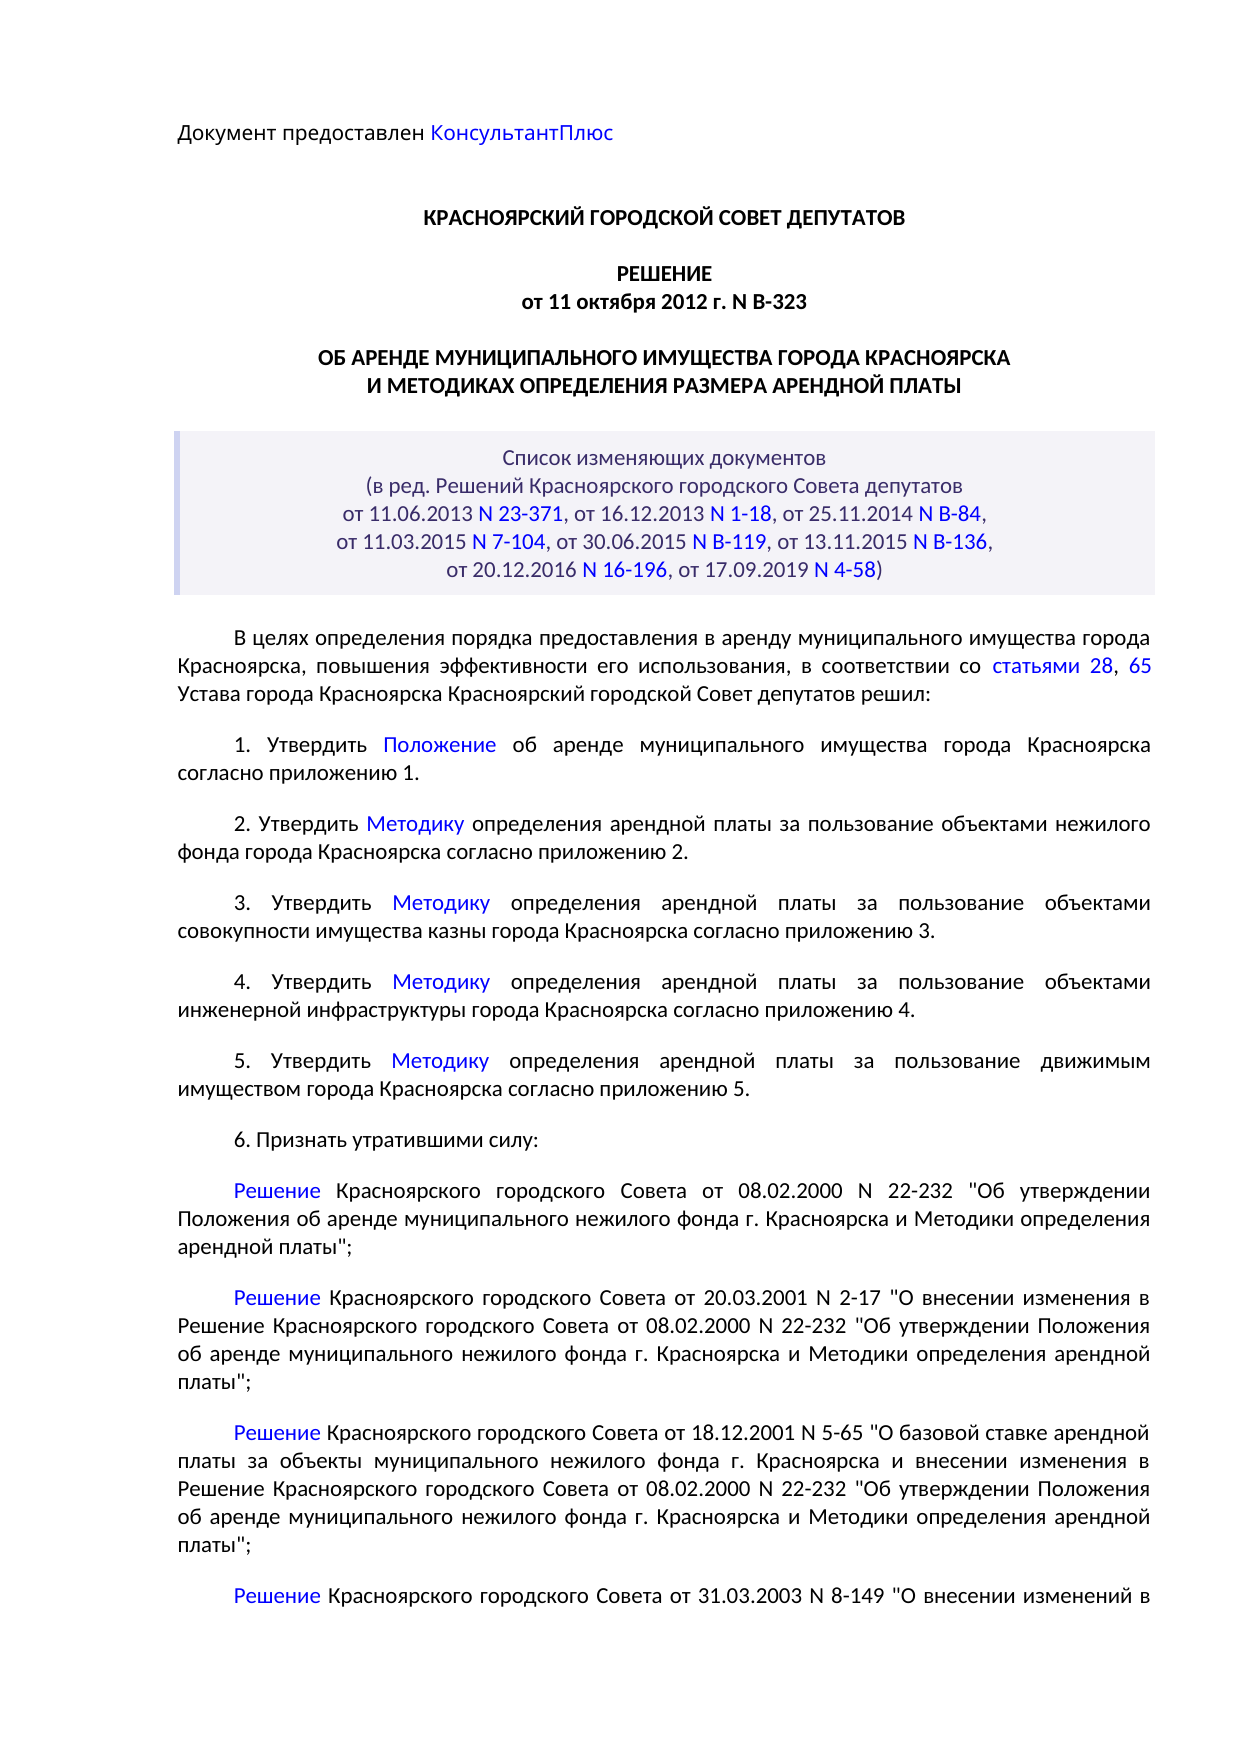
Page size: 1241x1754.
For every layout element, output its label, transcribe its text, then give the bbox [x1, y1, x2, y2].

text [177, 1581, 1152, 1609]
title РЕШЕНИЕ [177, 259, 1152, 287]
text 6. Признать утратившими силу: [177, 1125, 1152, 1153]
title от 11 октября 2012 г. N В-323 [177, 287, 1152, 315]
title Документ предоставлен КонсультантПлюс [177, 118, 1152, 175]
text Решение Красноярского городского Совета от 18.12.2001 N 5-65 "О базовой ставке арендной платы за объекты муниципального нежилого фонда г. Красноярска и внесении изменения в Решение Красноярского городского Совета от 08.02.2000 N 22-232 "Об утверждении Положения об аренде муниципального нежилого фонда г. Красноярска и Методики определения арендной платы"; [177, 1418, 1152, 1558]
text Решение Красноярского городского Совета от 20.03.2001 N 2-17 "О внесении изменения в Решение Красноярского городского Совета от 08.02.2000 N 22-232 "Об утверждении Положения об аренде муниципального нежилого фонда г. Красноярска и Методики определения арендной платы"; [177, 1283, 1152, 1395]
text 2. Утвердить Методику определения арендной платы за пользование объектами нежилого фонда города Красноярска согласно приложению 2. [177, 809, 1152, 865]
text 1. Утвердить Положение об аренде муниципального имущества города Красноярска согласно приложению 1. [177, 730, 1152, 786]
title И МЕТОДИКАХ ОПРЕДЕЛЕНИЯ РАЗМЕРА АРЕНДНОЙ ПЛАТЫ [177, 371, 1152, 399]
title КРАСНОЯРСКИЙ ГОРОДСКОЙ СОВЕТ ДЕПУТАТОВ [177, 203, 1152, 231]
text 5. Утвердить Методику определения арендной платы за пользование движимым имуществом города Красноярска согласно приложению 5. [177, 1046, 1152, 1102]
table_header Список изменяющих документов (в ред. Решений Красноярского городского Совета депутатов от 11.06.2013 N 23-371, от 16.12.2013 N 1-18, от 25.11.2014 N В-84, от 11.03.2015 N 7-104, от 30.06.2015 N В-119, от 13.11.2015 N В-136, от 20.12.2016 N 16-196, от 17.09.2019 N 4-58) [180, 431, 1149, 595]
text Решение Красноярского городского Совета от 08.02.2000 N 22-232 "Об утверждении Положения об аренде муниципального нежилого фонда г. Красноярска и Методики определения арендной платы"; [177, 1176, 1152, 1260]
text В целях определения порядка предоставления в аренду муниципального имущества города Красноярска, повышения эффективности его использования, в соответствии со статьями 28, 65 Устава города Красноярска Красноярский городской Совет депутатов решил: [177, 623, 1152, 707]
text 4. Утвердить Методику определения арендной платы за пользование объектами инженерной инфраструктуры города Красноярска согласно приложению 4. [177, 967, 1152, 1023]
text 3. Утвердить Методику определения арендной платы за пользование объектами совокупности имущества казны города Красноярска согласно приложению 3. [177, 888, 1152, 944]
title ОБ АРЕНДЕ МУНИЦИПАЛЬНОГО ИМУЩЕСТВА ГОРОДА КРАСНОЯРСКА [177, 343, 1152, 371]
